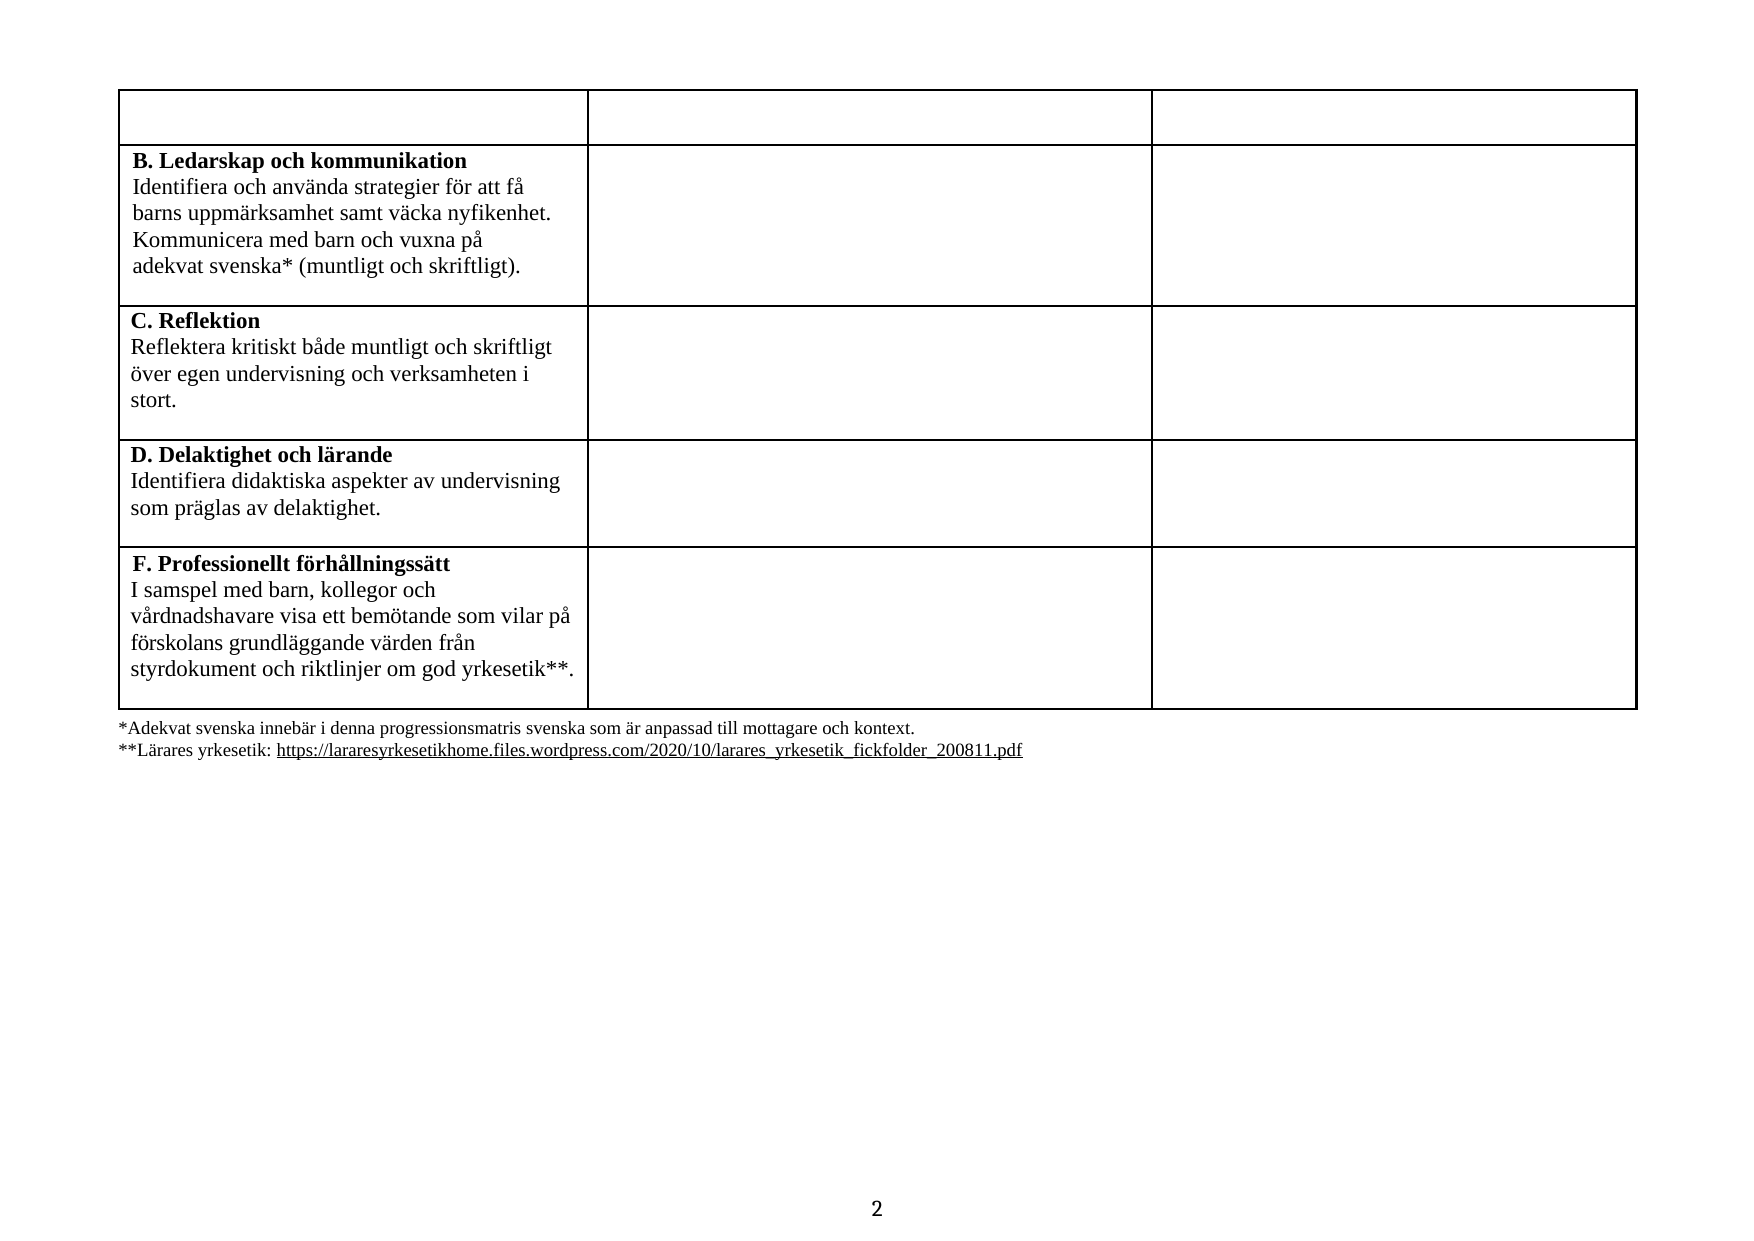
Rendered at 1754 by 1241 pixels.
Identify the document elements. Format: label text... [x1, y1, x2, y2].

table_cell [1153, 146, 1635, 305]
table_cell B. Ledarskap och kommunikation Identifiera och använda strategier för att få barns uppmärksamhet samt väcka nyfikenhet. Kommunicera med barn och vuxna på adekvat svenska* (muntligt och skriftligt). [120, 146, 587, 305]
table_cell [589, 307, 1151, 439]
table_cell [120, 91, 587, 143]
table_cell [589, 91, 1151, 143]
table_cell F. Professionellt förhållningssätt I samspel med barn, kollegor och vårdnadshavare visa ett bemötande som vilar på förskolans grundläggande värden från styrdokument och riktlinjer om god yrkesetik**. [120, 548, 587, 708]
table_cell [589, 548, 1151, 708]
table_cell [1153, 548, 1635, 708]
table_cell C. Reflektion Reflektera kritiskt både muntligt och skriftligt över egen undervisning och verksamheten i stort. [120, 307, 587, 439]
text **Lärares yrkesetik: https://lararesyrkesetikhome.files.wordpress.com/2020/10/larares_yrkesetik_fickfolder_200811.pdf [118, 739, 1636, 760]
table_cell [1153, 91, 1635, 143]
table_cell [589, 441, 1151, 546]
table_cell [1153, 441, 1635, 546]
text *Adekvat svenska innebär i denna progressionsmatris svenska som är anpassad till mottagare och kontext. [118, 710, 1636, 739]
table_cell D. Delaktighet och lärande Identifiera didaktiska aspekter av undervisning som präglas av delaktighet. [120, 441, 587, 546]
table_cell [589, 146, 1151, 305]
table_cell [1153, 307, 1635, 439]
